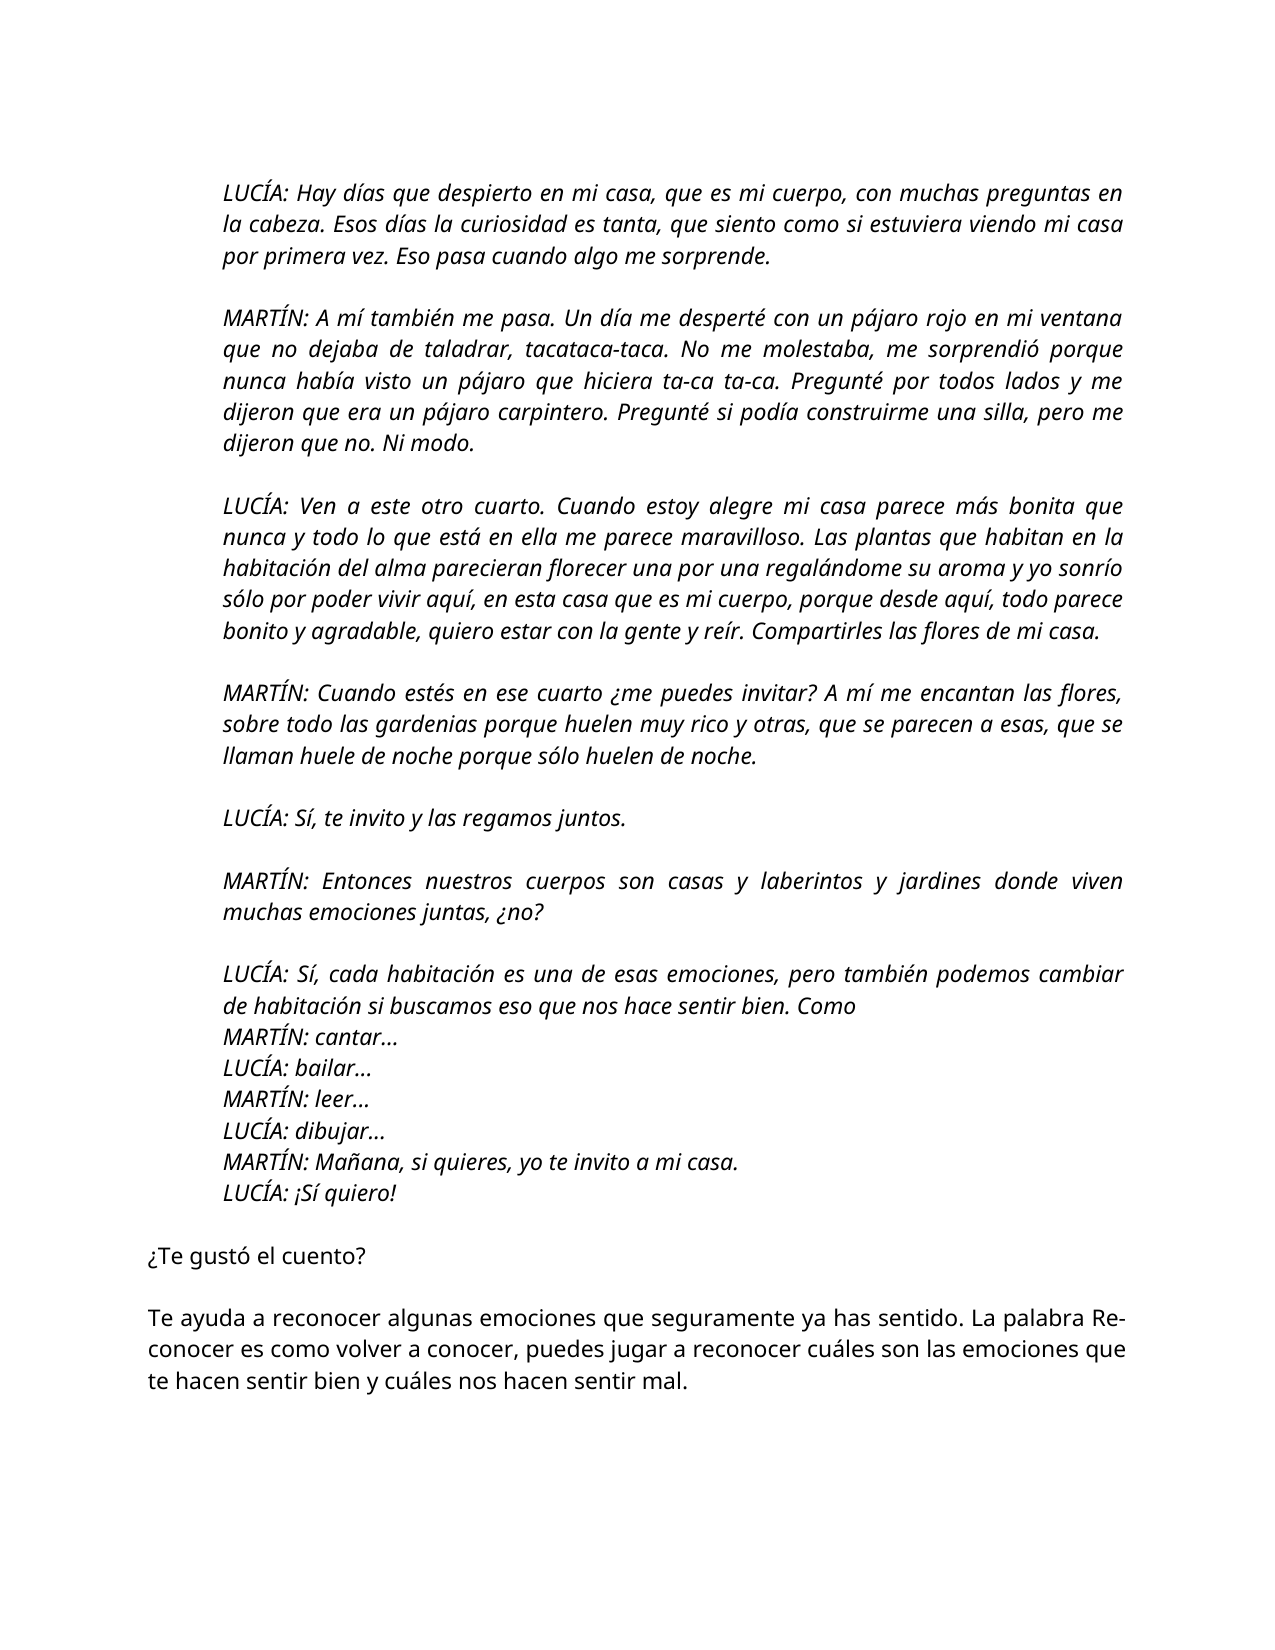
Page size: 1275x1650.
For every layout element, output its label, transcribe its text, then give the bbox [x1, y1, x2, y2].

text MARTÍN: Mañana, si quieres, yo te invito a mi casa. [223, 1146, 1127, 1177]
text LUCÍA: bailar... [223, 1052, 1127, 1083]
text MARTÍN: A mí también me pasa. Un día me desperté con un pájaro rojo en mi ventana que no dejaba de taladrar, tacataca-taca. No me molestaba, me sorprendió porque nunca había visto un pájaro que hiciera ta-ca ta-ca. Pregunté por todos lados y me dijeron que era un pájaro carpintero. Pregunté si podía construirme una silla, pero me dijeron que no. Ni modo. [223, 302, 1127, 458]
text MARTÍN: Cuando estés en ese cuarto ¿me puedes invitar? A mí me encantan las flores, sobre todo las gardenias porque huelen muy rico y otras, que se parecen a esas, que se llaman huele de noche porque sólo huelen de noche. [223, 677, 1127, 771]
text LUCÍA: Sí, te invito y las regamos juntos. [223, 802, 1127, 833]
text ¿Te gustó el cuento? [148, 1240, 1127, 1271]
text LUCÍA: Sí, cada habitación es una de esas emociones, pero también podemos cambiar de habitación si buscamos eso que nos hace sentir bien. Como [223, 958, 1127, 1021]
text LUCÍA: dibujar... [223, 1115, 1127, 1146]
text MARTÍN: Entonces nuestros cuerpos son casas y laberintos y jardines donde viven muchas emociones juntas, ¿no? [223, 865, 1127, 927]
text Te ayuda a reconocer algunas emociones que seguramente ya has sentido. La palabra Re-conocer es como volver a conocer, puedes jugar a reconocer cuáles son las emociones que te hacen sentir bien y cuáles nos hacen sentir mal. [148, 1302, 1127, 1396]
text MARTÍN: leer... [223, 1083, 1127, 1115]
text MARTÍN: cantar… [223, 1021, 1127, 1052]
text LUCÍA: Hay días que despierto en mi casa, que es mi cuerpo, con muchas preguntas en la cabeza. Esos días la curiosidad es tanta, que siento como si estuviera viendo mi casa por primera vez. Eso pasa cuando algo me sorprende. [223, 177, 1127, 271]
text LUCÍA: Ven a este otro cuarto. Cuando estoy alegre mi casa parece más bonita que nunca y todo lo que está en ella me parece maravilloso. Las plantas que habitan en la habitación del alma parecieran florecer una por una regalándome su aroma y yo sonrío sólo por poder vivir aquí, en esta casa que es mi cuerpo, porque desde aquí, todo parece bonito y agradable, quiero estar con la gente y reír. Compartirles las flores de mi casa. [223, 490, 1127, 646]
text LUCÍA: ¡Sí quiero! [223, 1177, 1127, 1208]
